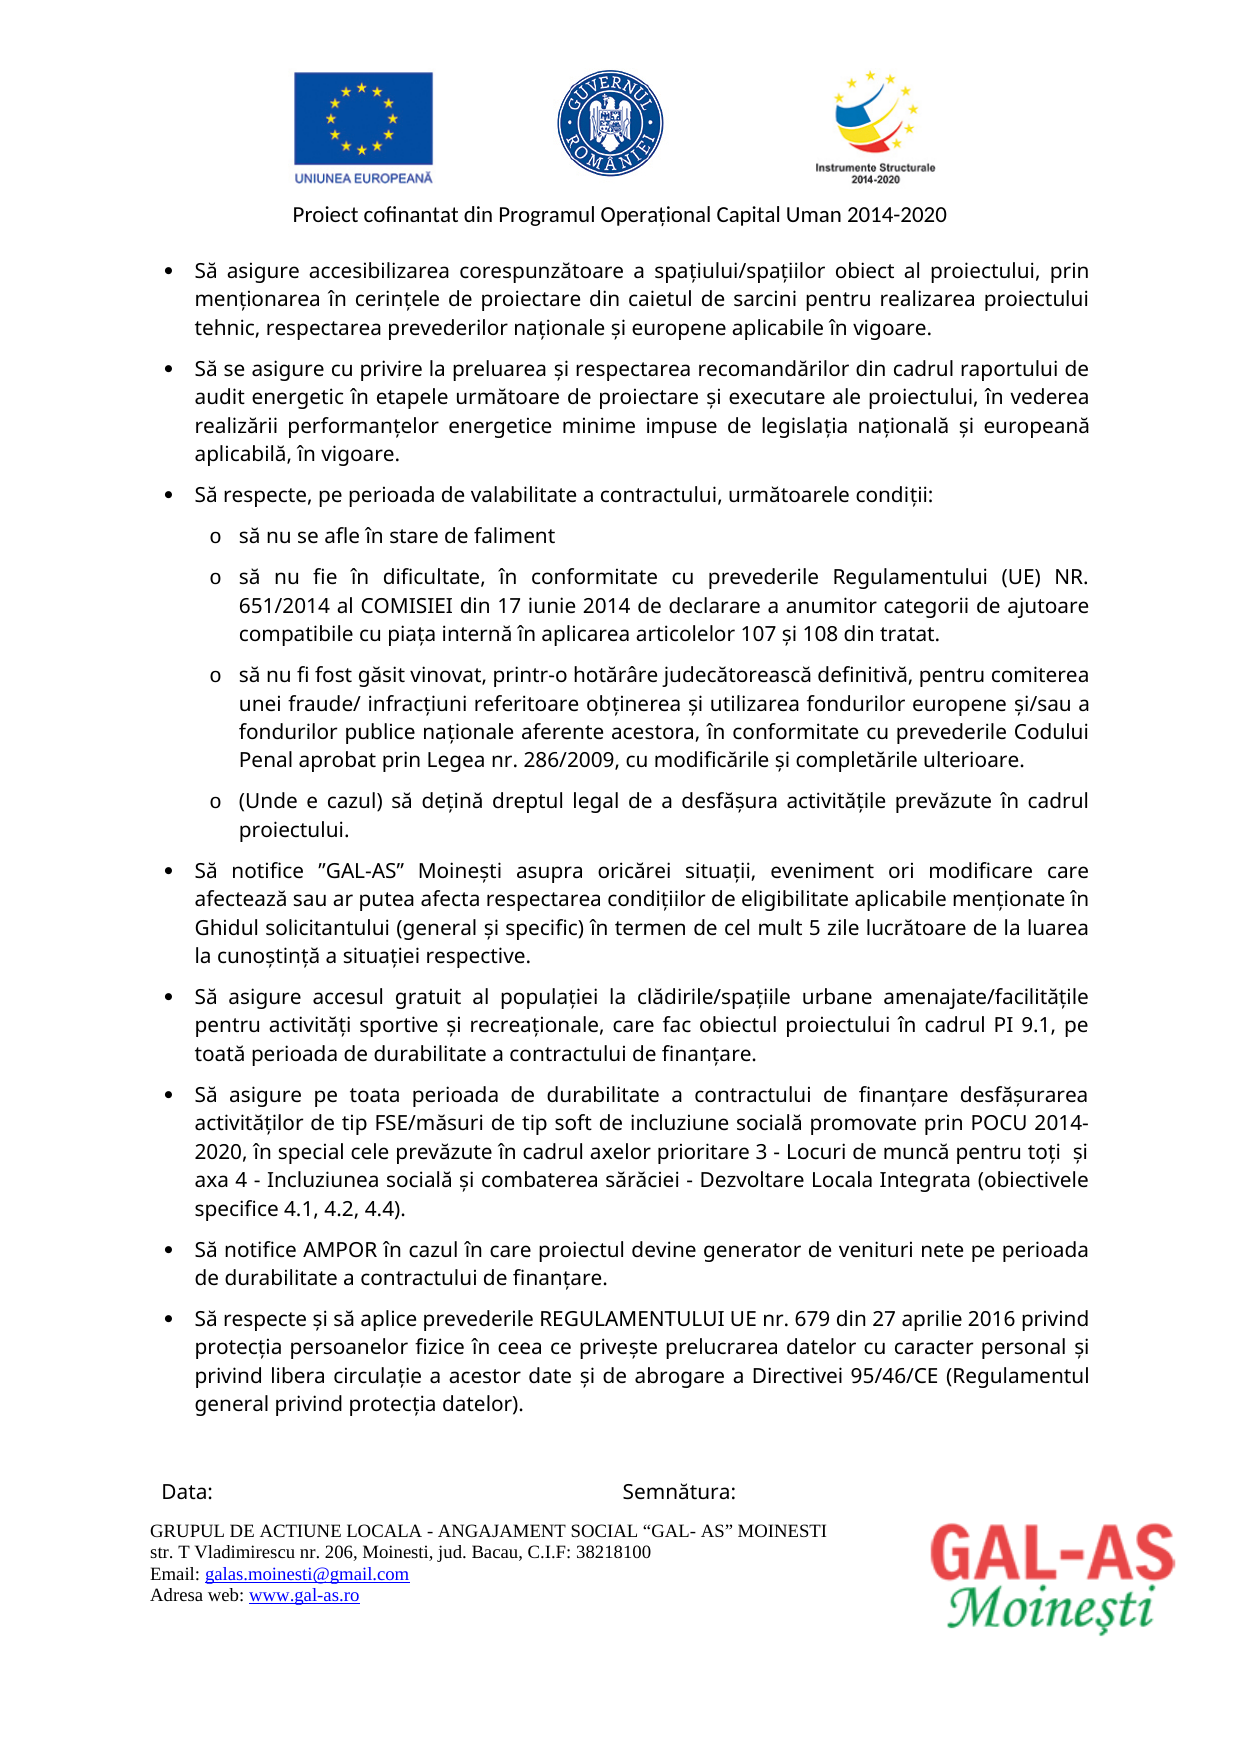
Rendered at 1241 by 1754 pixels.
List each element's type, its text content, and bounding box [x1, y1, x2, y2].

picture [280, 61, 445, 194]
list Să se asigure cu privire la preluarea şi respectarea recomandărilor din cadrul raportului de audit energetic în etapele următoare de proiectare şi executare ale proiectului, în vederea realizării performanţelor energetice minime impuse de legislaţia naţională şi europeană aplicabilă, în vigoare. [165, 354, 1090, 468]
table_header Data: [150, 1465, 611, 1518]
list să nu fie în dificultate, în conformitate cu prevederile Regulamentului (UE) NR. 651/2014 al COMISIEI din 17 iunie 2014 de declarare a anumitor categorii de ajutoare compatibile cu piața internă în aplicarea articolelor 107 și 108 din tratat. [209, 562, 1090, 648]
list să nu fi fost găsit vinovat, printr-o hotărâre judecătorească definitivă, pentru comiterea unei fraude/ infracțiuni referitoare obţinerea şi utilizarea fondurilor europene şi/sau a fondurilor publice naţionale aferente acestora, în conformitate cu prevederile Codului Penal aprobat prin Legea nr. 286/2009, cu modificările și completările ulterioare. [209, 660, 1090, 774]
list Să asigure accesul gratuit al populației la clădirile/spațiile urbane amenajate/facilitățile pentru activități sportive și recreaționale, care fac obiectul proiectului în cadrul PI 9.1, pe toată perioada de durabilitate a contractului de finanțare. [165, 982, 1090, 1067]
list Să notifice ”GAL-AS” Moinești asupra oricărei situații, eveniment ori modificare care afectează sau ar putea afecta respectarea condițiilor de eligibilitate aplicabile menționate în Ghidul solicitantului (general și specific) în termen de cel mult 5 zile lucrătoare de la luarea la cunoștință a situației respective. [165, 856, 1090, 970]
list Să asigure pe toata perioada de durabilitate a contractului de finanțare desfășurarea activităților de tip FSE/măsuri de tip soft de incluziune socială promovate prin POCU 2014-2020, în special cele prevăzute în cadrul axelor prioritare 3 - Locuri de muncă pentru toți și axa 4 - Incluziunea socială și combaterea sărăciei - Dezvoltare Locala Integrata (obiectivele specifice 4.1, 4.2, 4.4). [165, 1080, 1090, 1222]
list să nu se afle în stare de faliment [209, 521, 1090, 550]
list Să asigure accesibilizarea corespunzătoare a spaţiului/spațiilor obiect al proiectului, prin menţionarea în cerinţele de proiectare din caietul de sarcini pentru realizarea proiectului tehnic, respectarea prevederilor naţionale şi europene aplicabile în vigoare. [165, 256, 1090, 341]
list Să respecte și să aplice prevederile REGULAMENTULUI UE nr. 679 din 27 aprilie 2016 privind protecţia persoanelor fizice în ceea ce priveşte prelucrarea datelor cu caracter personal şi privind libera circulaţie a acestor date şi de abrogare a Directivei 95/46/CE (Regulamentul general privind protecţia datelor). [165, 1304, 1090, 1418]
picture [545, 61, 674, 185]
list Să notifice AMPOR în cazul în care proiectul devine generator de venituri nete pe perioada de durabilitate a contractului de finanțare. [165, 1235, 1090, 1292]
table_header Semnătura: Nume, prenume Semnătura reprezentantului legal al solicitantului [611, 1465, 1072, 1518]
picture [926, 1520, 1178, 1638]
list Să respecte, pe perioada de valabilitate a contractului, următoarele condiţii: [165, 480, 1090, 509]
list (Unde e cazul) să dețină dreptul legal de a desfășura activitățile prevăzute în cadrul proiectului. [209, 786, 1090, 843]
picture [800, 61, 946, 192]
